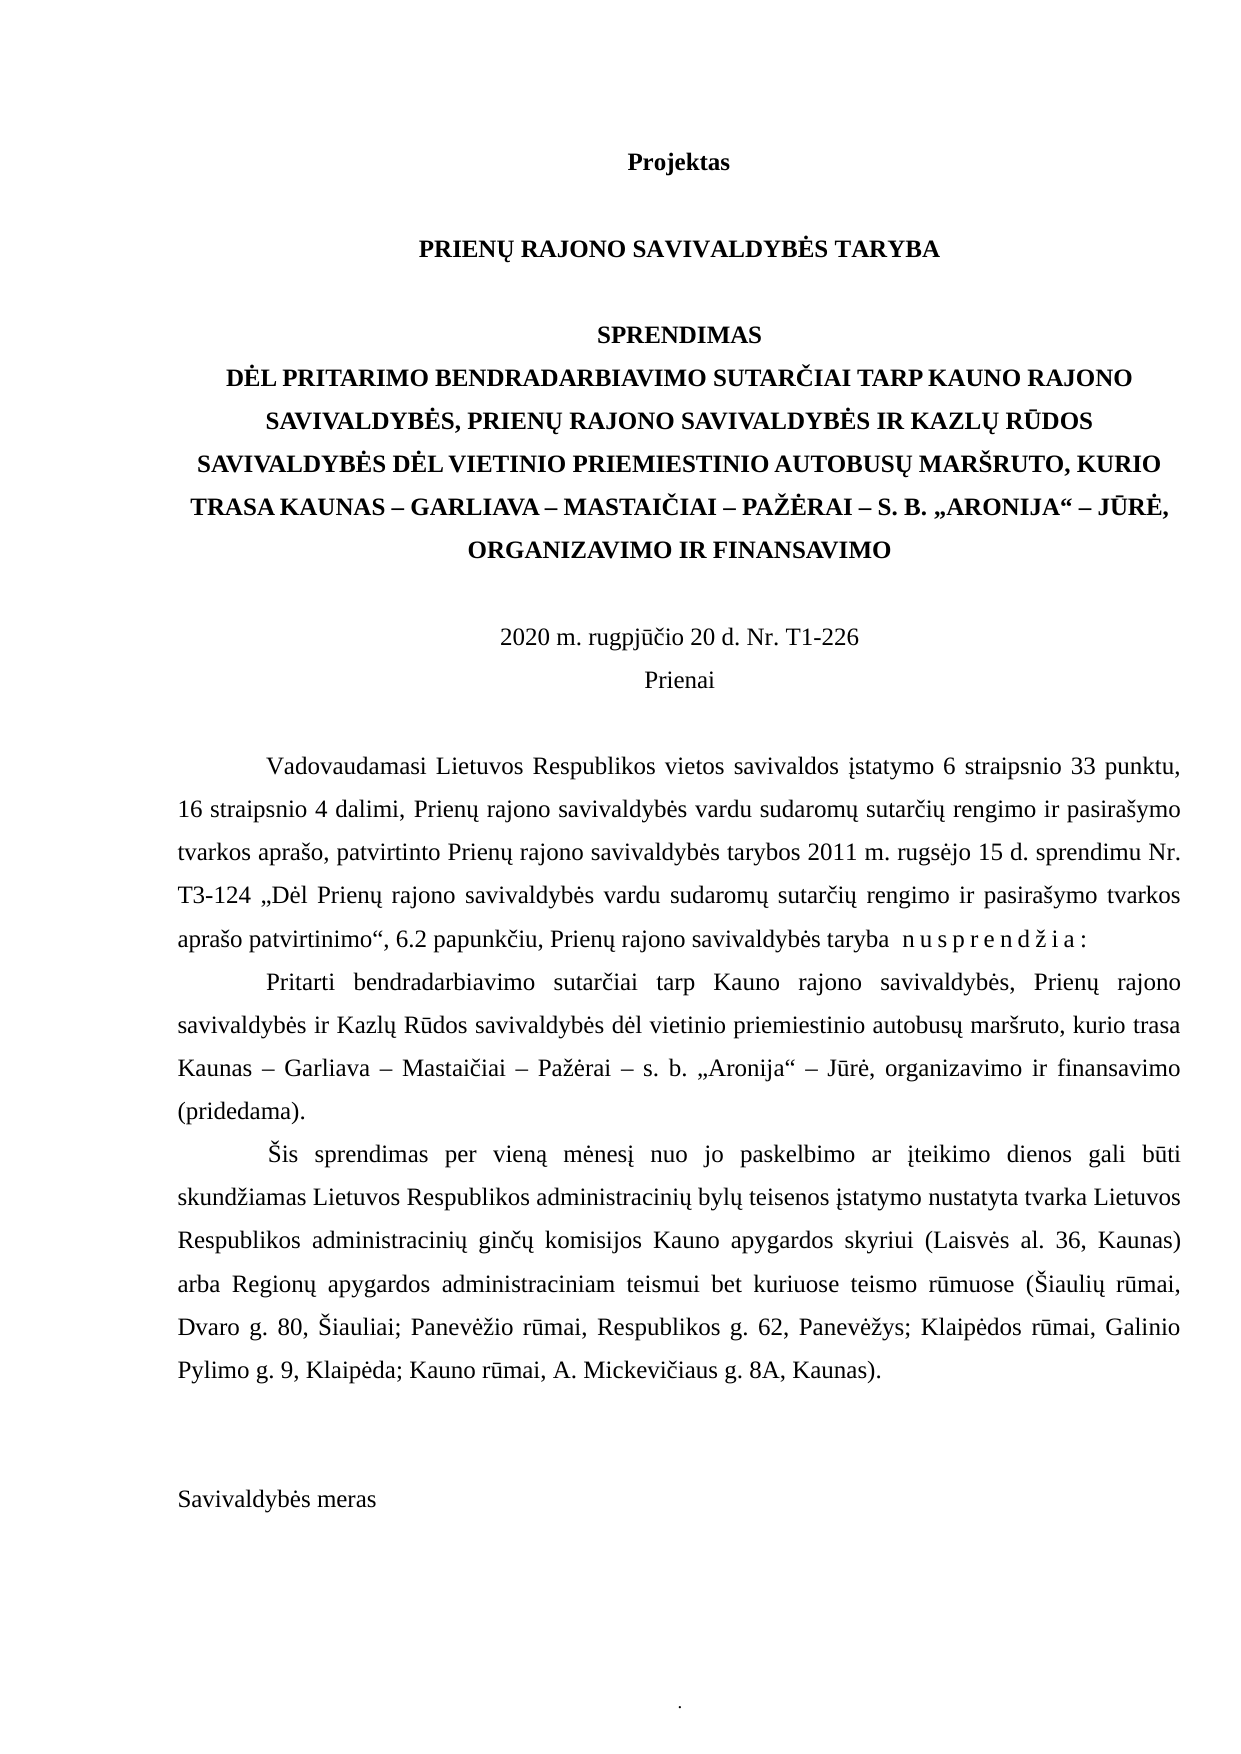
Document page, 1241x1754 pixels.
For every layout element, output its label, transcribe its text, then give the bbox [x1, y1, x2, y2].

text DĖL PRITARIMO BENDRADARBIAVIMO SUTARČIAI TARP KAUNO RAJONO SAVIVALDYBĖS, PRIENŲ RAJONO SAVIVALDYBĖS IR KAZLŲ RŪDOS SAVIVALDYBĖS DĖL VIETINIO PRIEMIESTINIO AUTOBUSŲ MARŠRUTO, KURIO TRASA KAUNAS – GARLIAVA – MASTAIČIAI – PAŽĖRAI – S. B. „ARONIJA“ – JŪRĖ, ORGANIZAVIMO IR FINANSAVIMO [177, 363, 1182, 564]
text Vadovaudamasi Lietuvos Respublikos vietos savivaldos įstatymo 6 straipsnio 33 punktu, 16 straipsnio 4 dalimi, Prienų rajono savivaldybės vardu sudaromų sutarčių rengimo ir pasirašymo tvarkos aprašo, patvirtinto Prienų rajono savivaldybės tarybos 2011 m. rugsėjo 15 d. sprendimu Nr. T3-124 „Dėl Prienų rajono savivaldybės vardu sudaromų sutarčių rengimo ir pasirašymo tvarkos aprašo patvirtinimo“, 6.2 papunkčiu, Prienų rajono savivaldybės taryba nusprendžia: [177, 751, 1182, 952]
text Šis sprendimas per vieną mėnesį nuo jo paskelbimo ar įteikimo dienos gali būti skundžiamas Lietuvos Respublikos administracinių bylų teisenos įstatymo nustatyta tvarka Lietuvos Respublikos administracinių ginčų komisijos Kauno apygardos skyriui (Laisvės al. 36, Kaunas) arba Regionų apygardos administraciniam teismui bet kuriuose teismo rūmuose (Šiaulių rūmai, Dvaro g. 80, Šiauliai; Panevėžio rūmai, Respublikos g. 62, Panevėžys; Klaipėdos rūmai, Galinio Pylimo g. 9, Klaipėda; Kauno rūmai, A. Mickevičiaus g. 8A, Kaunas). [177, 1139, 1182, 1384]
text Savivaldybės meras [177, 1484, 1182, 1513]
text SPRENDIMAS [177, 320, 1182, 349]
text Pritarti bendradarbiavimo sutarčiai tarp Kauno rajono savivaldybės, Prienų rajono savivaldybės ir Kazlų Rūdos savivaldybės dėl vietinio priemiestinio autobusų maršruto, kurio trasa Kaunas – Garliava – Mastaičiai – Pažėrai – s. b. „Aronija“ – Jūrė, organizavimo ir finansavimo (pridedama). [177, 967, 1182, 1125]
text PRIENŲ RAJONO SAVIVALDYBĖS TARYBA [177, 234, 1182, 262]
text 2020 m. rugpjūčio 20 d. Nr. T1-226 [177, 622, 1182, 651]
text Prienai [177, 665, 1182, 694]
text Projektas [177, 147, 1182, 176]
